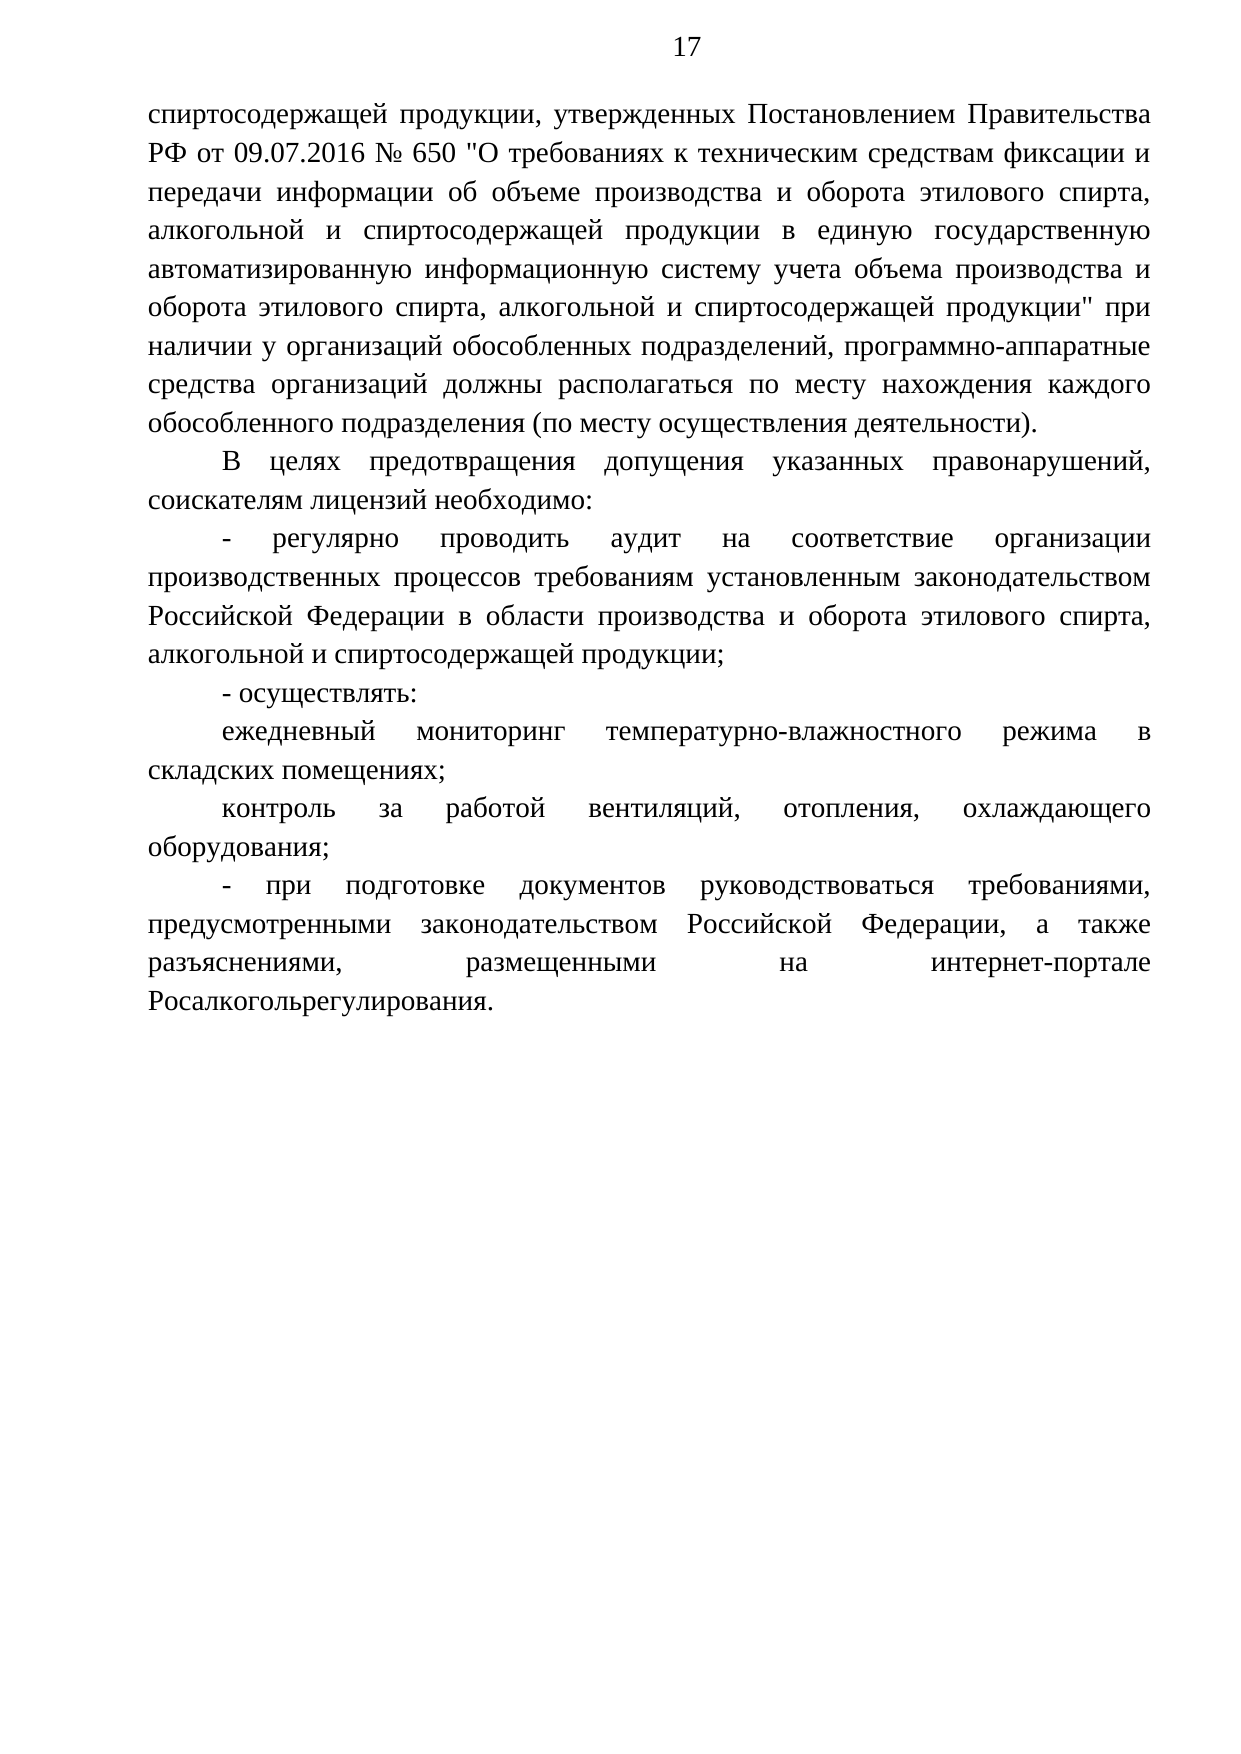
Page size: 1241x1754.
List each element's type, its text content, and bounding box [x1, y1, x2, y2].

text ежедневный мониторинг температурно-влажностного режима в складских помещениях; [148, 713, 1152, 785]
text - регулярно проводить аудит на соответствие организации производственных процессов требованиям установленным законодательством Российской Федерации в области производства и оборота этилового спирта, алкогольной и спиртосодержащей продукции; [148, 521, 1152, 670]
text В целях предотвращения допущения указанных правонарушений, соискателям лицензий необходимо: [148, 443, 1152, 516]
text - при подготовке документов руководствоваться требованиями, предусмотренными законодательством Российской Федерации, а также разъяснениями, размещенными на интернет-портале Росалкогольрегулирования. [148, 867, 1152, 1017]
text - осуществлять: [148, 675, 1152, 708]
text контроль за работой вентиляций, отопления, охлаждающего оборудования; [148, 790, 1152, 862]
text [148, 97, 1152, 438]
